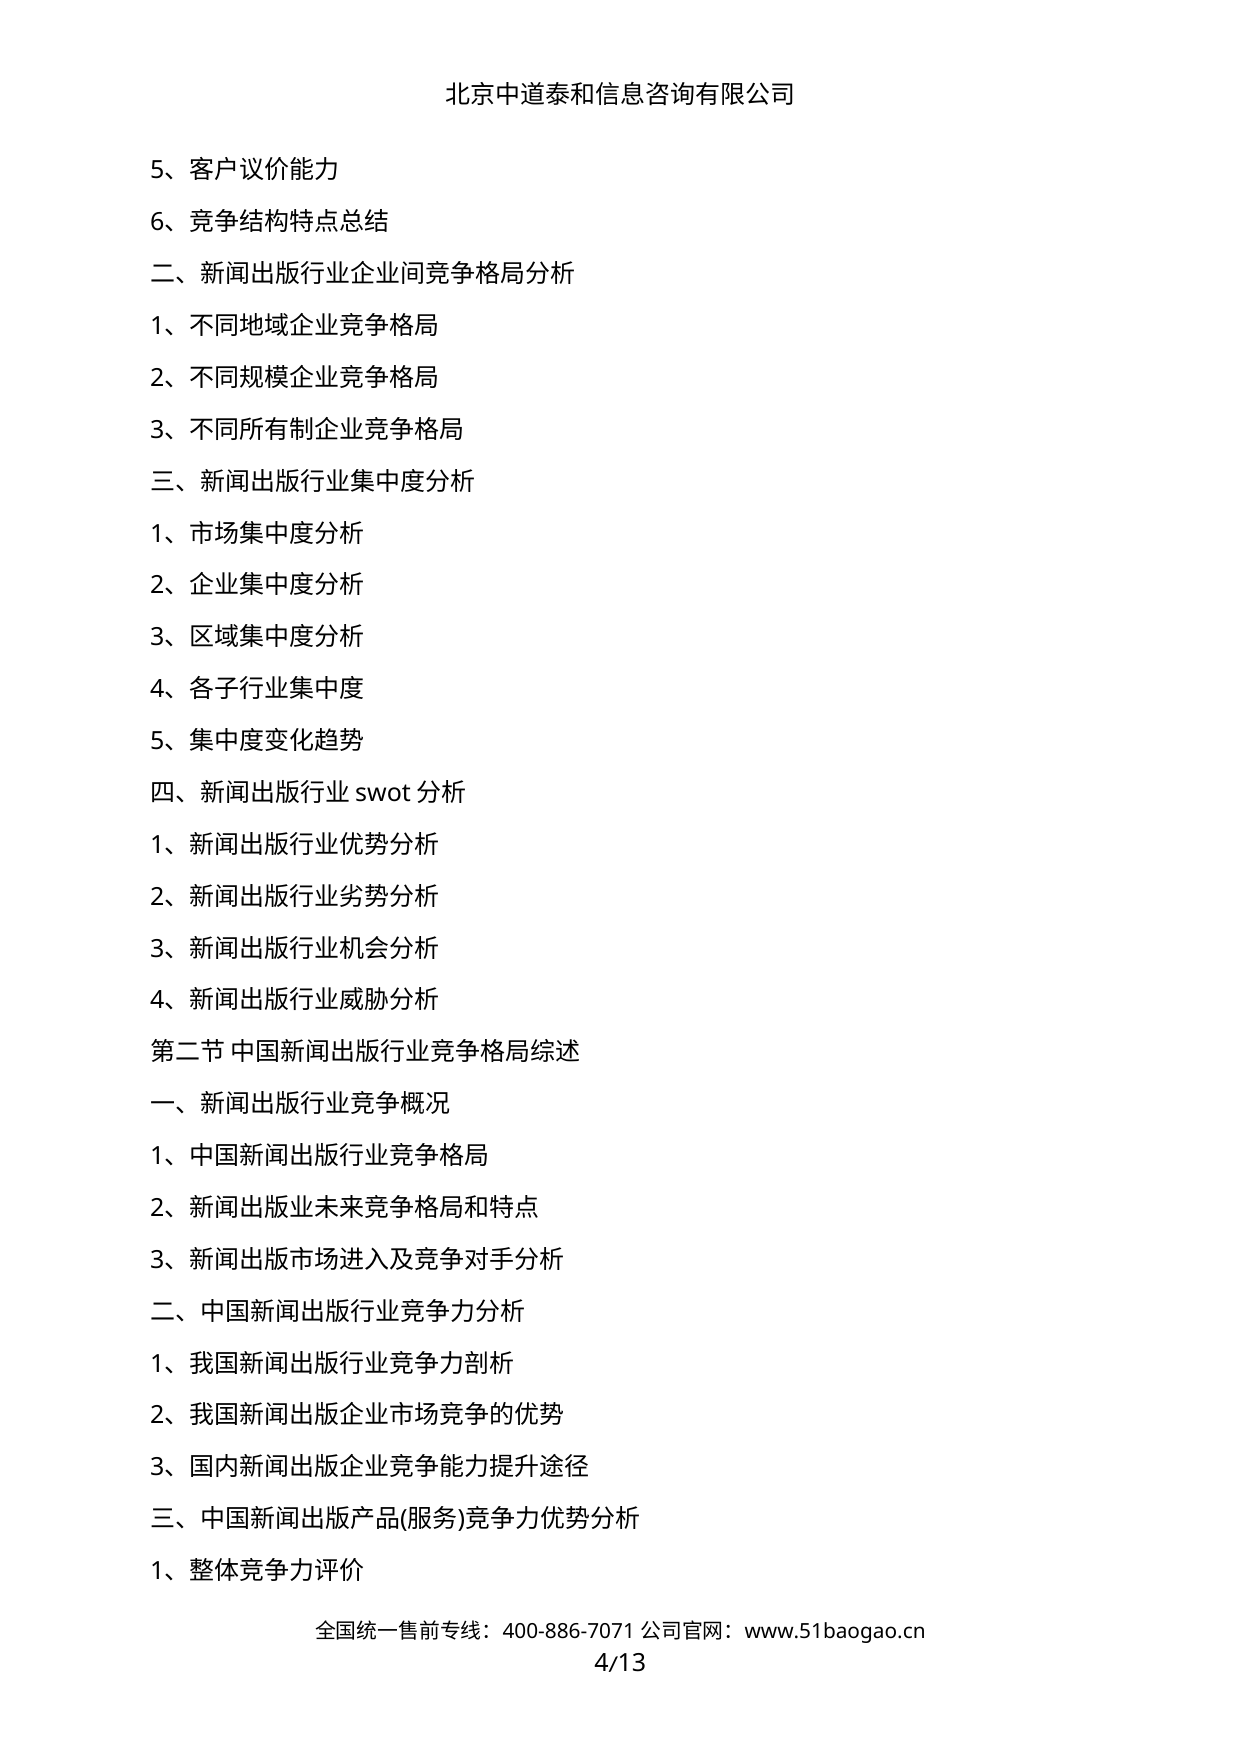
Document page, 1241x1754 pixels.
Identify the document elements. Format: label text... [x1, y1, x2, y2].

text 1、我国新闻出版行业竞争力剖析 [150, 1343, 1090, 1379]
text 1、新闻出版行业优势分析 [150, 824, 1090, 861]
text 1、中国新闻出版行业竞争格局 [150, 1136, 1090, 1172]
text 2、新闻出版行业劣势分析 [150, 876, 1090, 912]
text 三、中国新闻出版产品(服务)竞争力优势分析 [150, 1499, 1090, 1535]
text 2、我国新闻出版企业市场竞争的优势 [150, 1395, 1090, 1431]
text 三、新闻出版行业集中度分析 [150, 461, 1090, 497]
text 4、各子行业集中度 [150, 669, 1090, 705]
text 2、新闻出版业未来竞争格局和特点 [150, 1187, 1090, 1224]
text 二、中国新闻出版行业竞争力分析 [150, 1291, 1090, 1327]
text 3、新闻出版市场进入及竞争对手分析 [150, 1239, 1090, 1276]
text 3、新闻出版行业机会分析 [150, 928, 1090, 964]
text 3、国内新闻出版企业竞争能力提升途径 [150, 1447, 1090, 1483]
text 6、竞争结构特点总结 [150, 202, 1090, 238]
text 3、区域集中度分析 [150, 617, 1090, 653]
text 一、新闻出版行业竞争概况 [150, 1084, 1090, 1120]
text 四、新闻出版行业swot分析 [150, 772, 1090, 809]
text 4、新闻出版行业威胁分析 [150, 980, 1090, 1016]
text 1、市场集中度分析 [150, 513, 1090, 549]
text 5、客户议价能力 [150, 150, 1090, 186]
text 1、整体竞争力评价 [150, 1551, 1090, 1587]
text 第二节 中国新闻出版行业竞争格局综述 [150, 1032, 1090, 1068]
text 3、不同所有制企业竞争格局 [150, 409, 1090, 446]
text 2、企业集中度分析 [150, 565, 1090, 601]
text 5、集中度变化趋势 [150, 721, 1090, 757]
text 二、新闻出版行业企业间竞争格局分析 [150, 254, 1090, 290]
text 1、不同地域企业竞争格局 [150, 306, 1090, 342]
text 2、不同规模企业竞争格局 [150, 357, 1090, 394]
